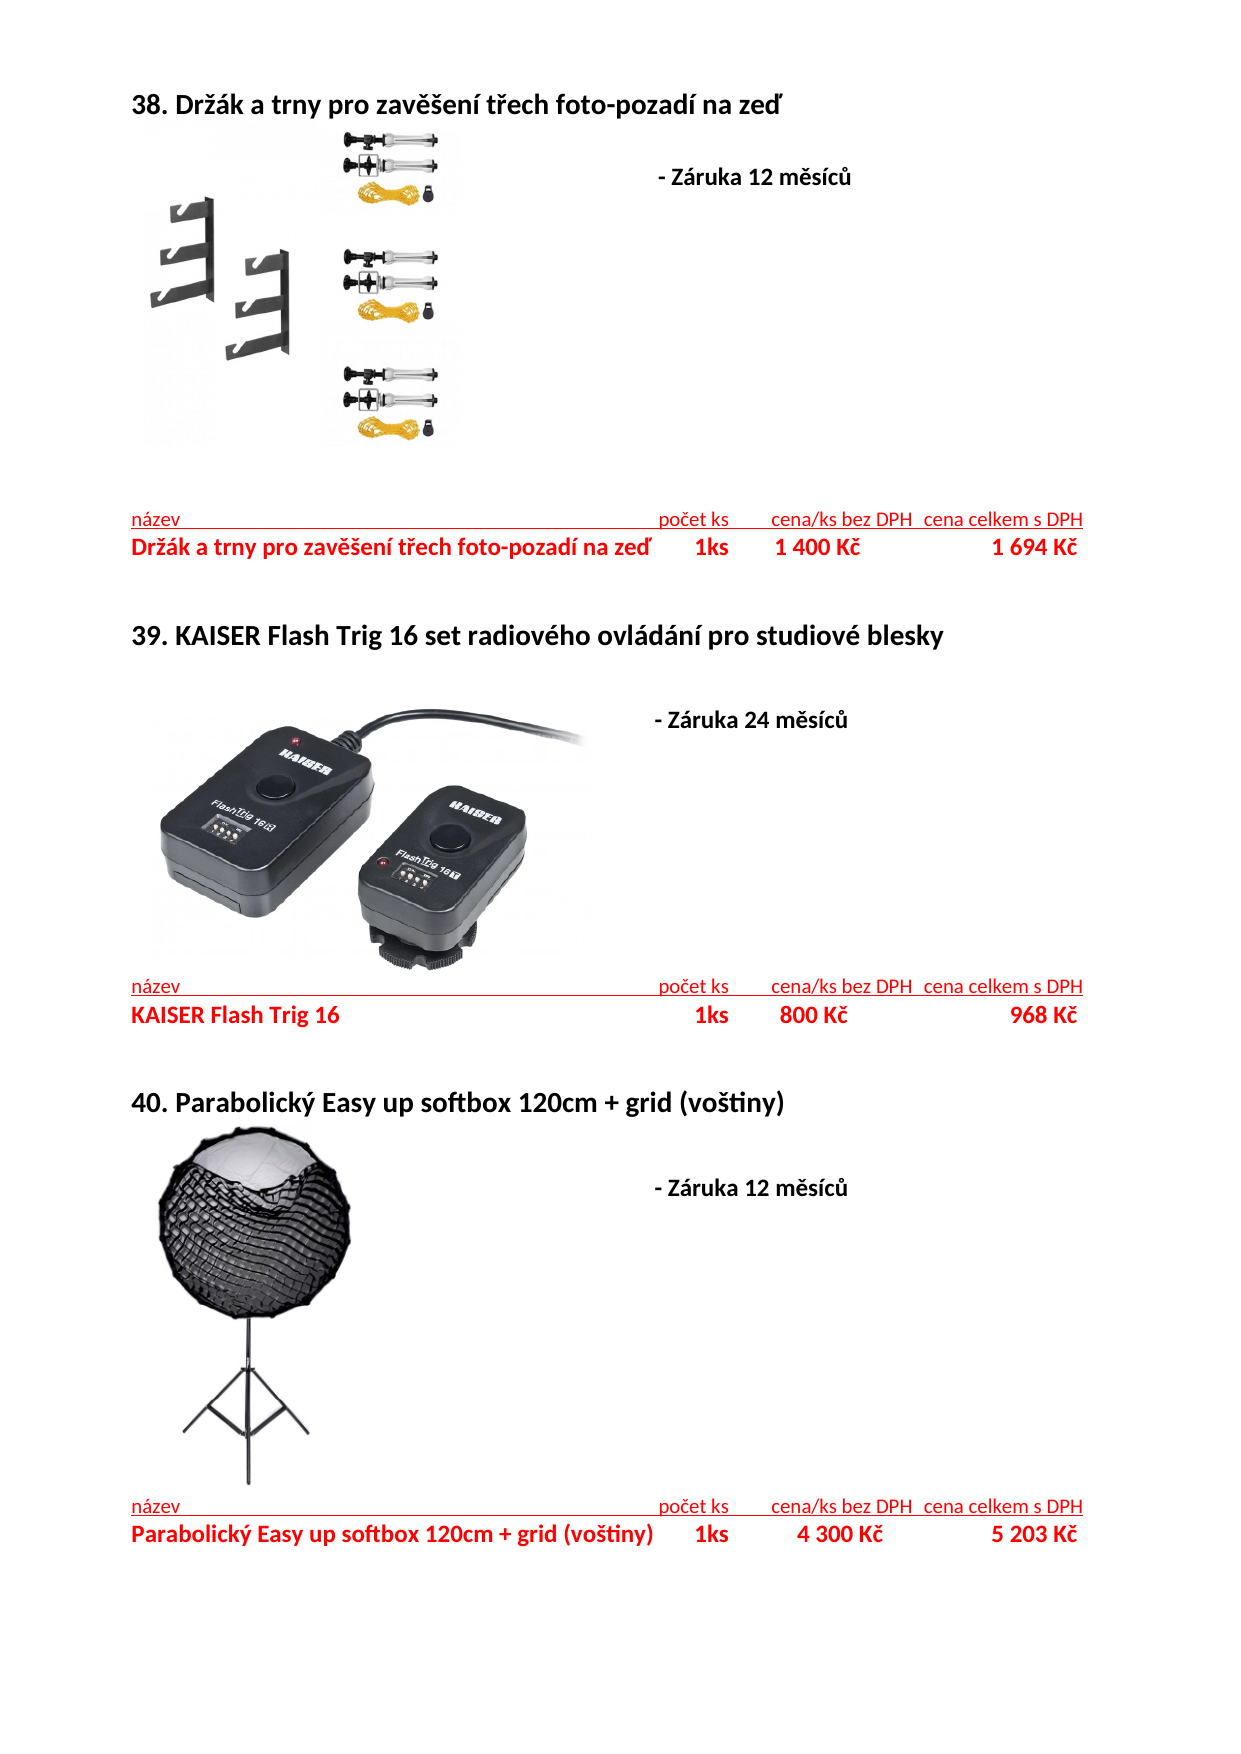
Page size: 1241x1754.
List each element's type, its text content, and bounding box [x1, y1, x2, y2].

picture [144, 121, 466, 446]
text název počet ks cena/ks bez DPH cena celkem s DPH Parabolický Easy up softbox 120cm + grid (voštiny) 1ks 4 300 Kč 5 203 Kč [131, 1120, 1162, 1549]
text název počet ks cena/ks bez DPH cena celkem s DPH Držák a trny pro zavěšení třech foto-pozadí na zeď 1ks 1 400 Kč 1 694 Kč [131, 470, 1162, 562]
subtitle 38. Držák a trny pro zavěšení třech foto-pozadí na zeď [131, 56, 1162, 122]
picture [137, 1120, 365, 1493]
subtitle 39. KAISER Flash Trig 16 set radiového ovládání pro studiové blesky [131, 587, 1162, 653]
subtitle 40. Parabolický Easy up softbox 120cm + grid (voštiny) [131, 1054, 1162, 1120]
picture [137, 652, 617, 974]
